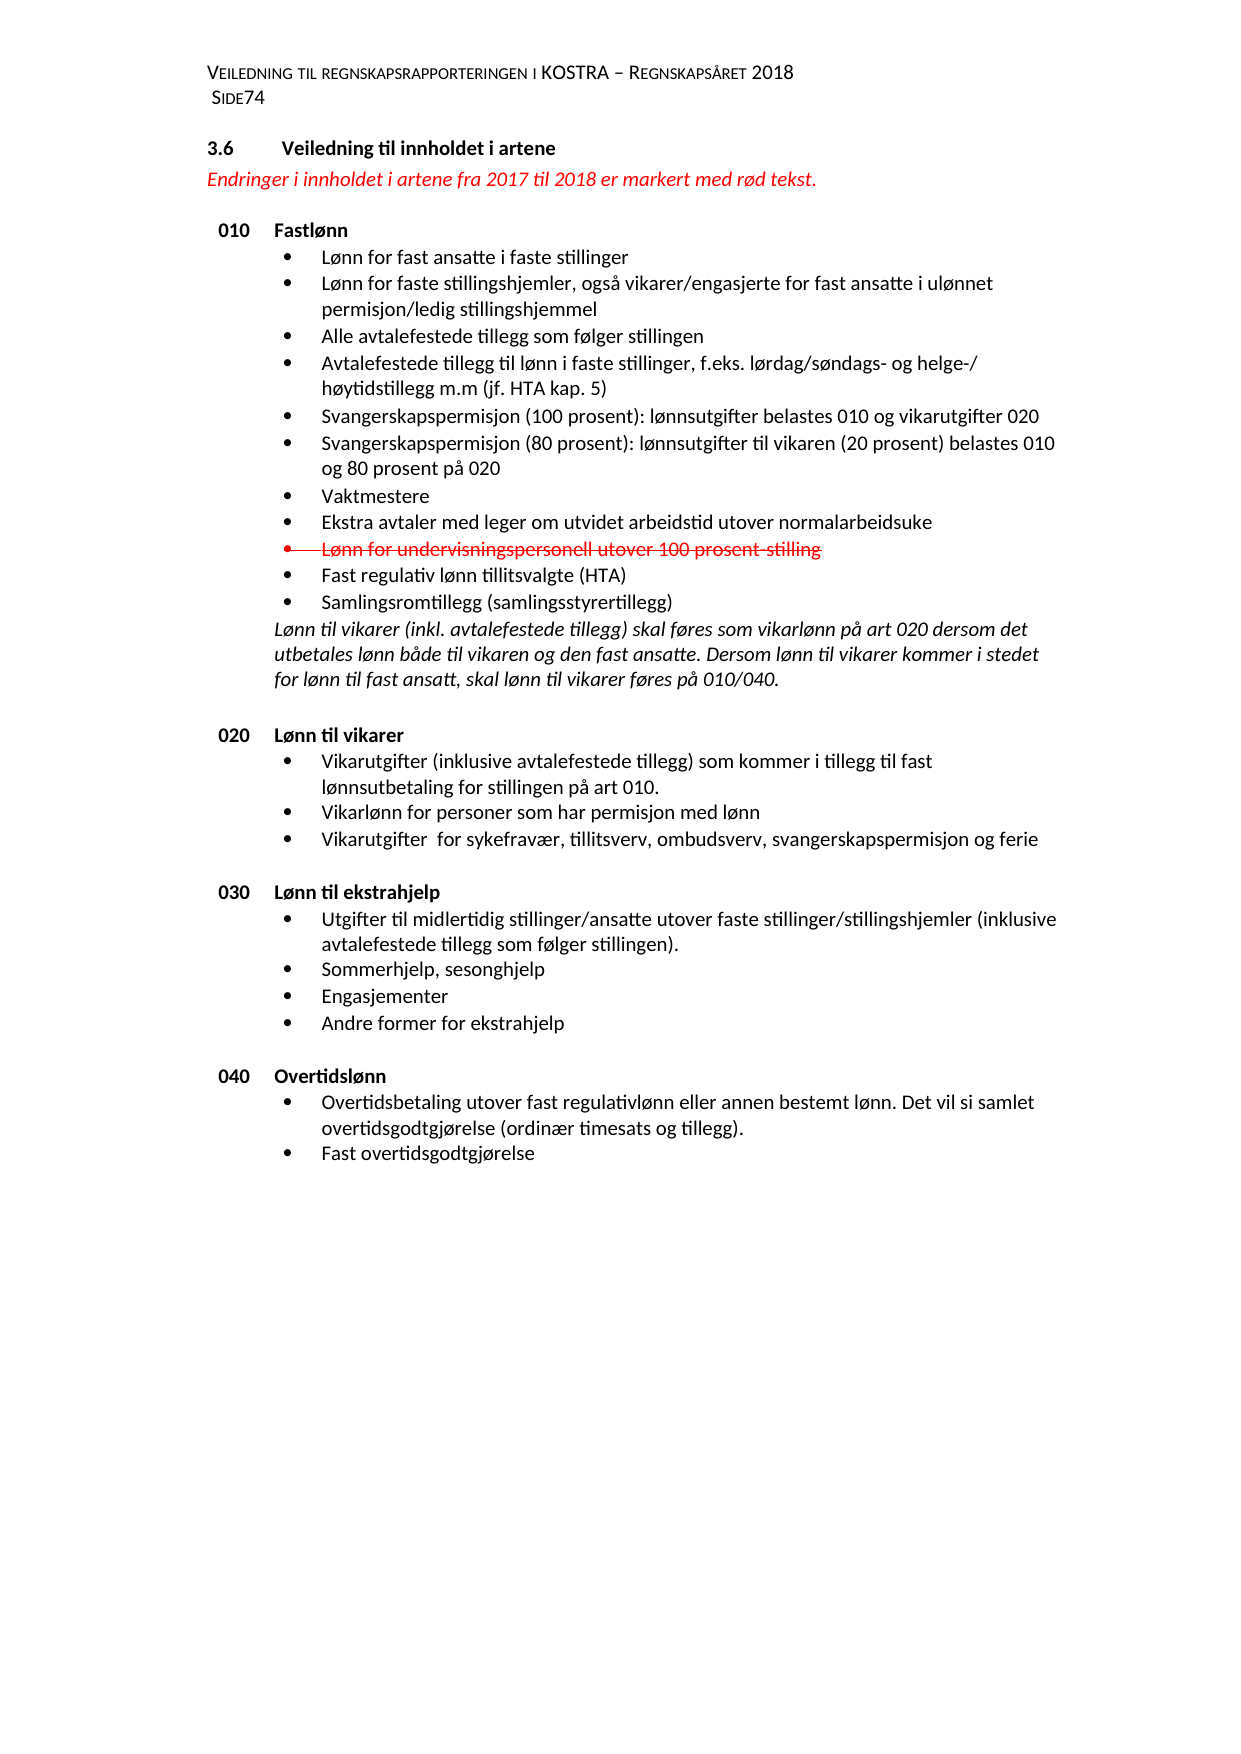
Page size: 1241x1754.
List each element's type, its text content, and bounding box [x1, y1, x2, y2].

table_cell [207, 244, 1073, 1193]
text Endringer i innholdet i artene fra 2017 til 2018 er markert med rød tekst. [207, 167, 1163, 192]
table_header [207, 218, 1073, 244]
subtitle Veiledning til innholdet i artene [207, 135, 1163, 160]
